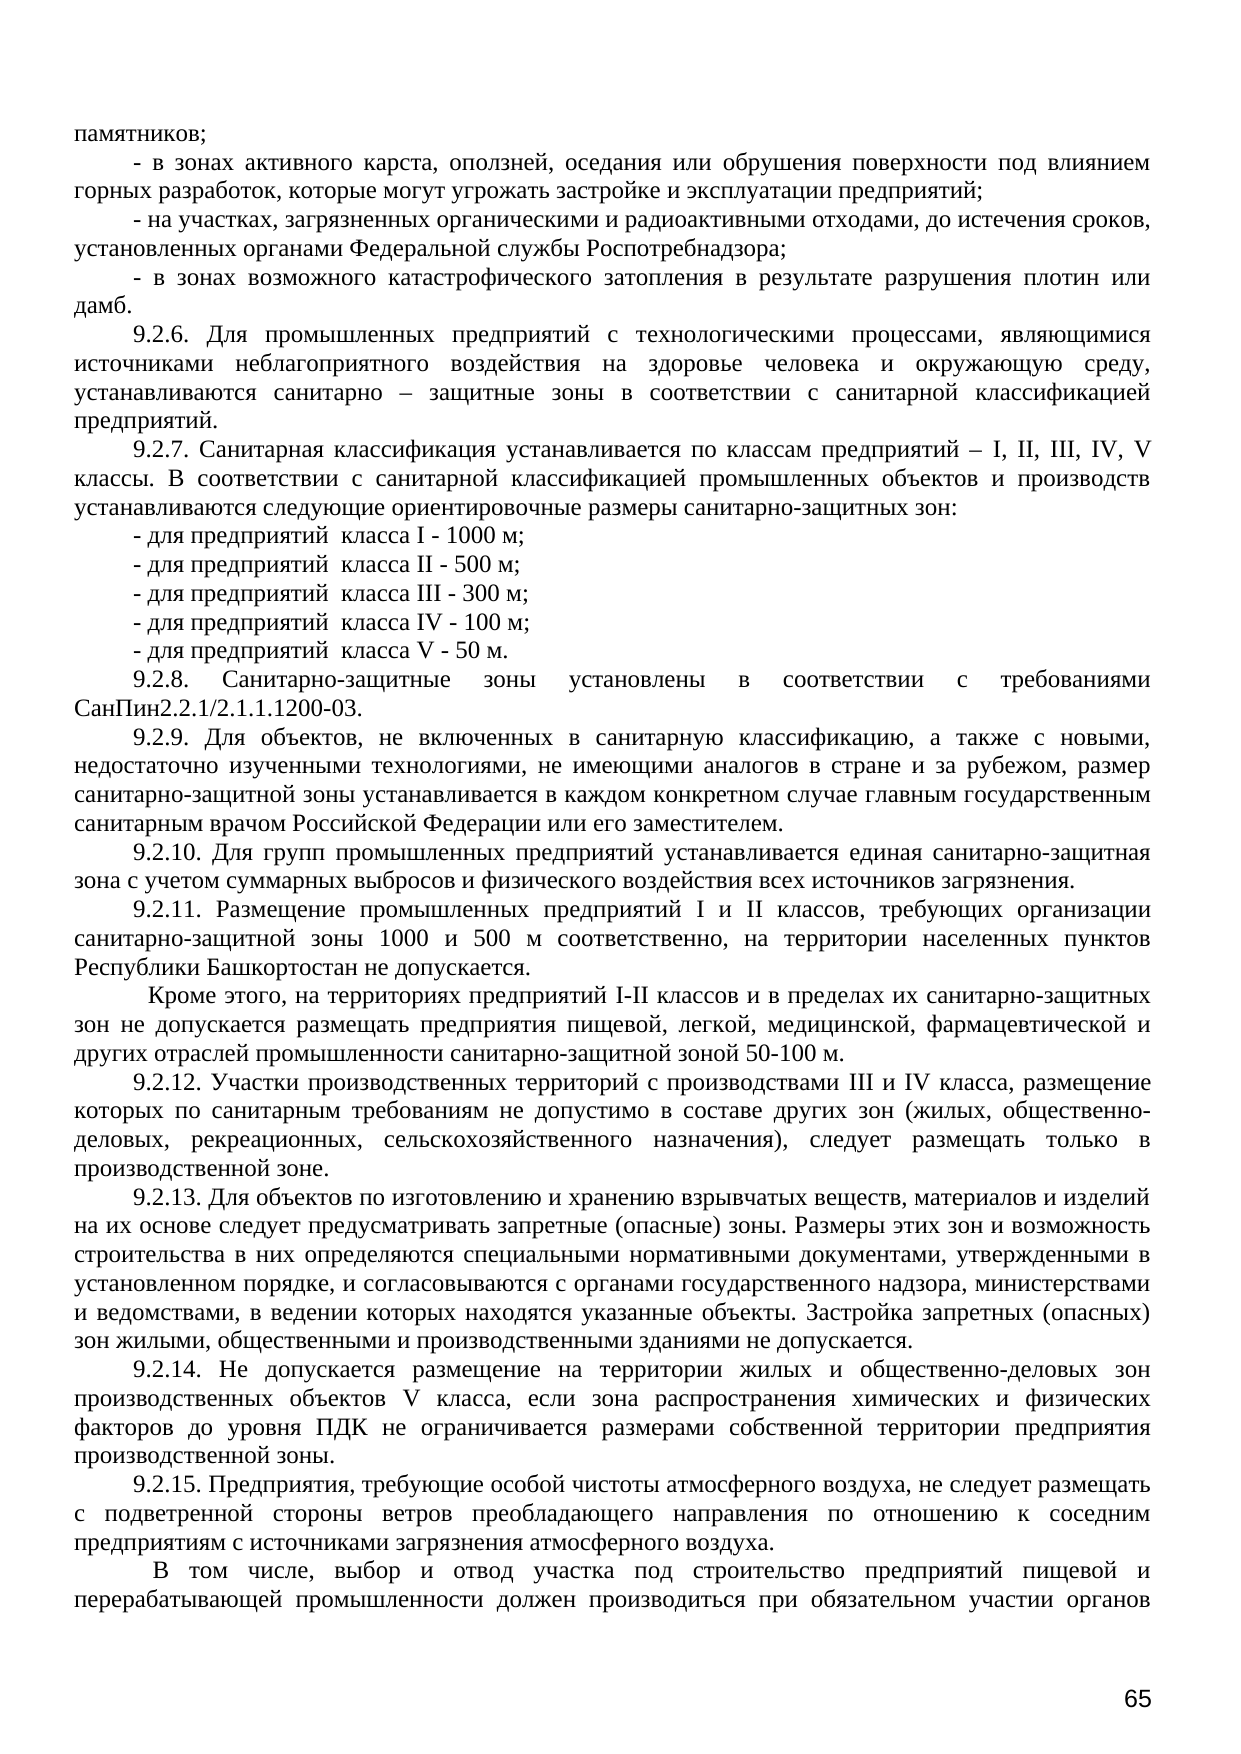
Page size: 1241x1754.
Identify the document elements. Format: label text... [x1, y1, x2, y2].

text - для предприятий класса III - 300 м; [74, 578, 1152, 607]
text 9.2.6. Для промышленных предприятий с технологическими процессами, являющимися источниками неблагоприятного воздействия на здоровье человека и окружающую среду, устанавливаются санитарно – защитные зоны в соответствии с санитарной классификацией предприятий. [74, 319, 1152, 434]
text 9.2.15. Предприятия, требующие особой чистоты атмосферного воздуха, не следует размещать с подветренной стороны ветров преобладающего направления по отношению к соседним предприятиям с источниками загрязнения атмосферного воздуха. [74, 1469, 1152, 1556]
text 9.2.13. Для объектов по изготовлению и хранению взрывчатых веществ, материалов и изделий на их основе следует предусматривать запретные (опасные) зоны. Размеры этих зон и возможность строительства в них определяются специальными нормативными документами, утвержденными в установленном порядке, и согласовываются с органами государственного надзора, министерствами и ведомствами, в ведении которых находятся указанные объекты. Застройка запретных (опасных) зон жилыми, общественными и производственными зданиями не допускается. [74, 1182, 1152, 1354]
text - в зонах возможного катастрофического затопления в результате разрушения плотин или дамб. [74, 262, 1152, 319]
text - на участках, загрязненных органическими и радиоактивными отходами, до истечения сроков, установленных органами Федеральной службы Роспотребнадзора; [74, 204, 1152, 262]
text 9.2.9. Для объектов, не включенных в санитарную классификацию, а также с новыми, недостаточно изученными технологиями, не имеющими аналогов в стране и за рубежом, размер санитарно-защитной зоны устанавливается в каждом конкретном случае главным государственным санитарным врачом Российской Федерации или его заместителем. [74, 722, 1152, 837]
text - для предприятий класса V - 50 м. [74, 636, 1152, 664]
text 9.2.14. Не допускается размещение на территории жилых и общественно-деловых зон производственных объектов V класса, если зона распространения химических и физических факторов до уровня ПДК не ограничивается размерами собственной территории предприятия производственной зоны. [74, 1354, 1152, 1469]
text - в зонах активного карста, оползней, оседания или обрушения поверхности под влиянием горных разработок, которые могут угрожать застройке и эксплуатации предприятий; [74, 147, 1152, 204]
text Кроме этого, на территориях предприятий I-II классов и в пределах их санитарно-защитных зон не допускается размещать предприятия пищевой, легкой, медицинской, фармацевтической и других отраслей промышленности санитарно-защитной зоной 50-100 м. [74, 981, 1152, 1067]
text - для предприятий класса IV - 100 м; [74, 607, 1152, 636]
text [74, 1556, 1152, 1613]
text 9.2.7. Санитарная классификация устанавливается по классам предприятий – I, II, III, IV, V классы. В соответствии с санитарной классификацией промышленных объектов и производств устанавливаются следующие ориентировочные размеры санитарно-защитных зон: [74, 434, 1152, 521]
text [74, 118, 1152, 147]
text - для предприятий класса II - 500 м; [74, 549, 1152, 578]
text 9.2.11. Размещение промышленных предприятий I и II классов, требующих организации санитарно-защитной зоны 1000 и 500 м соответственно, на территории населенных пунктов Республики Башкортостан не допускается. [74, 894, 1152, 981]
text 9.2.10. Для групп промышленных предприятий устанавливается единая санитарно-защитная зона с учетом суммарных выбросов и физического воздействия всех источников загрязнения. [74, 837, 1152, 894]
text 9.2.8. Санитарно-защитные зоны установлены в соответствии с требованиями СанПин2.2.1/2.1.1.1200-03. [74, 664, 1152, 722]
text - для предприятий класса I - 1000 м; [74, 521, 1152, 549]
text 9.2.12. Участки производственных территорий с производствами III и IV класса, размещение которых по санитарным требованиям не допустимо в составе других зон (жилых, общественно-деловых, рекреационных, сельскохозяйственного назначения), следует размещать только в производственной зоне. [74, 1067, 1152, 1182]
